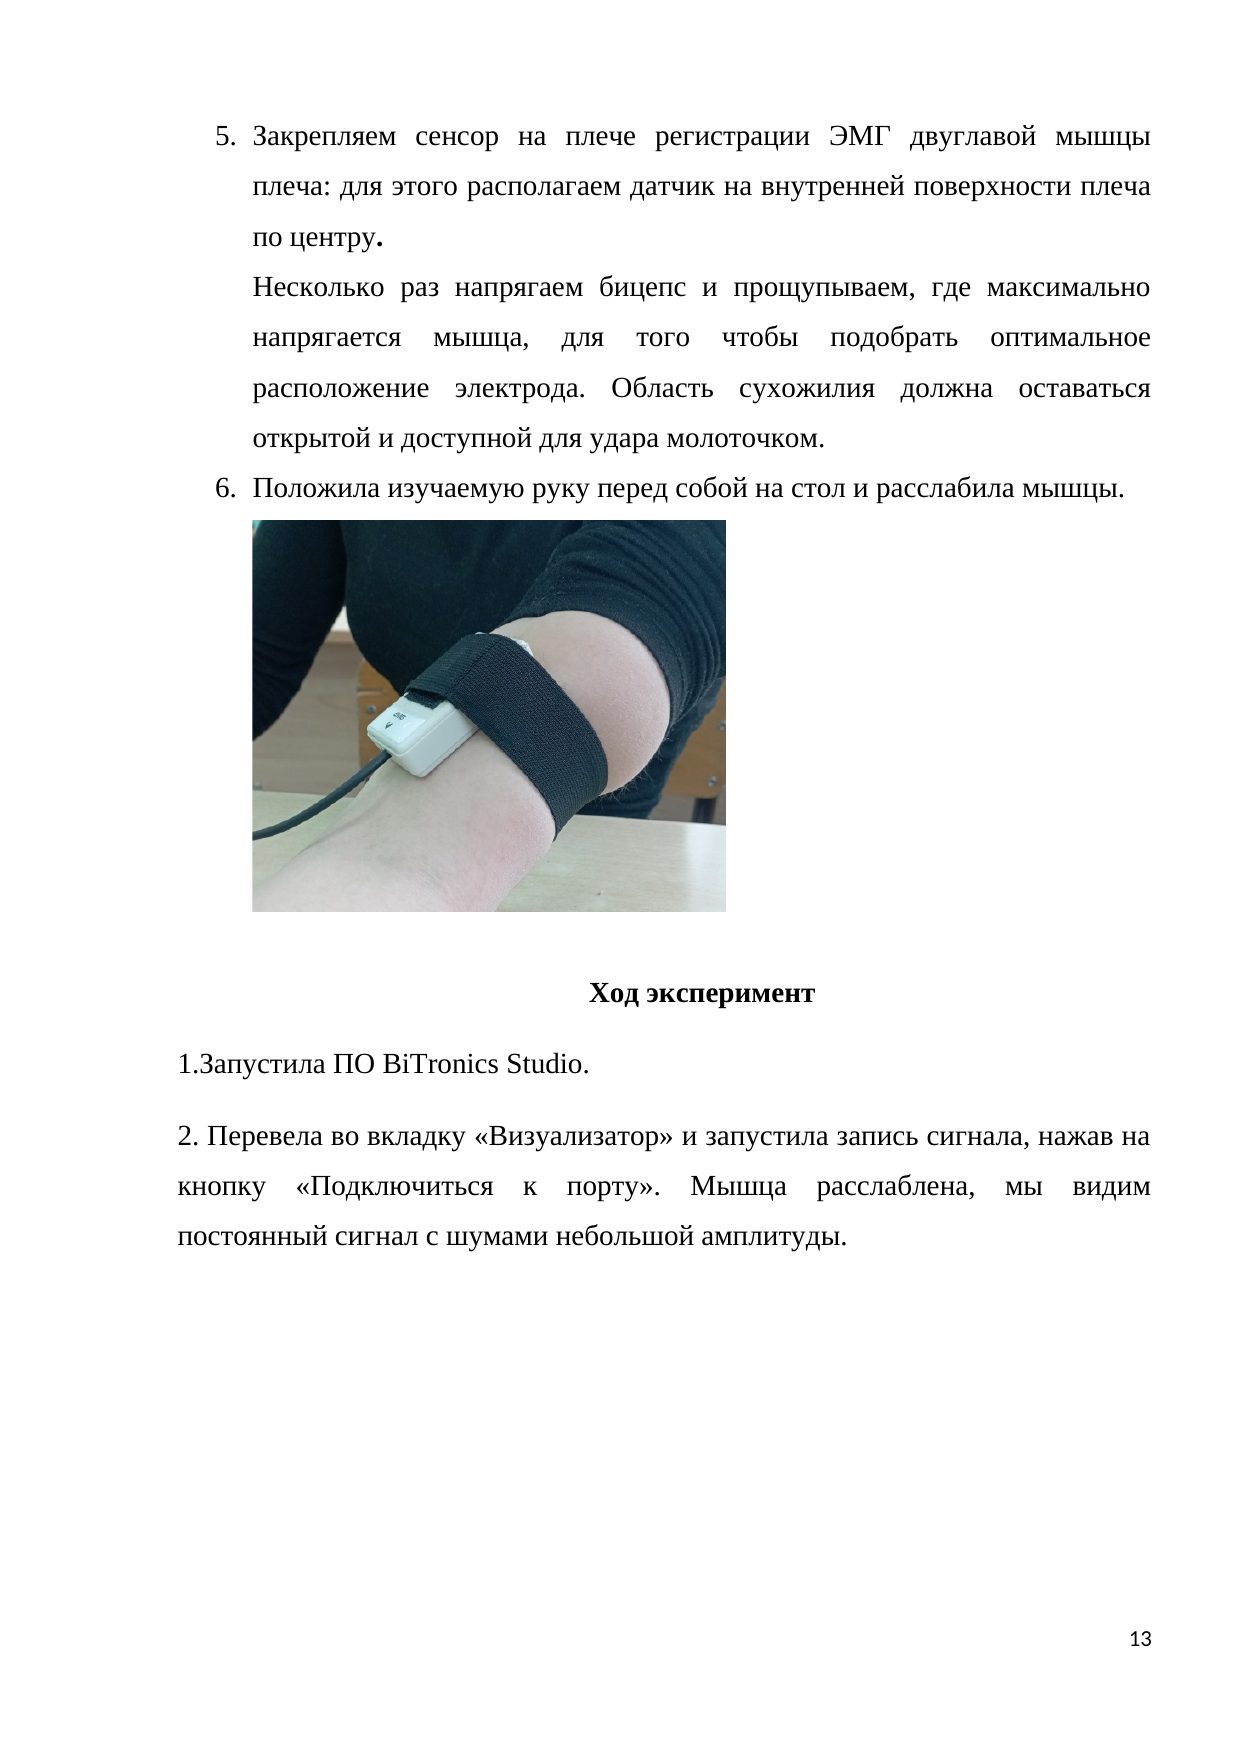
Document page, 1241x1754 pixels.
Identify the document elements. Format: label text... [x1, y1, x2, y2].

list Несколько раз напрягаем бицепс и прощупываем, где максимально напрягается мышца, для того чтобы подобрать оптимальное расположение электрода. Область сухожилия должна оставаться открытой и доступной для удара молоточком. [252, 269, 1152, 453]
text 1.Запустила ПО BiTronics Studio. [177, 1047, 1152, 1080]
list Закрепляем сенсор на плече регистрации ЭМГ двуглавой мышцы плеча: для этого располагаем датчик на внутренней поверхности плеча по центру. [215, 118, 1152, 252]
text 2. Перевела во вкладку «Визуализатор» и запустила запись сигнала, нажав на кнопку «Подключиться к порту». Мышца расслаблена, мы видим постоянный сигнал с шумами небольшой амплитуды. [177, 1118, 1152, 1252]
picture [252, 520, 726, 912]
list Положила изучаемую руку перед собой на стол и расслабила мышцы. [215, 470, 1152, 504]
list Ход эксперимент [252, 976, 1152, 1009]
